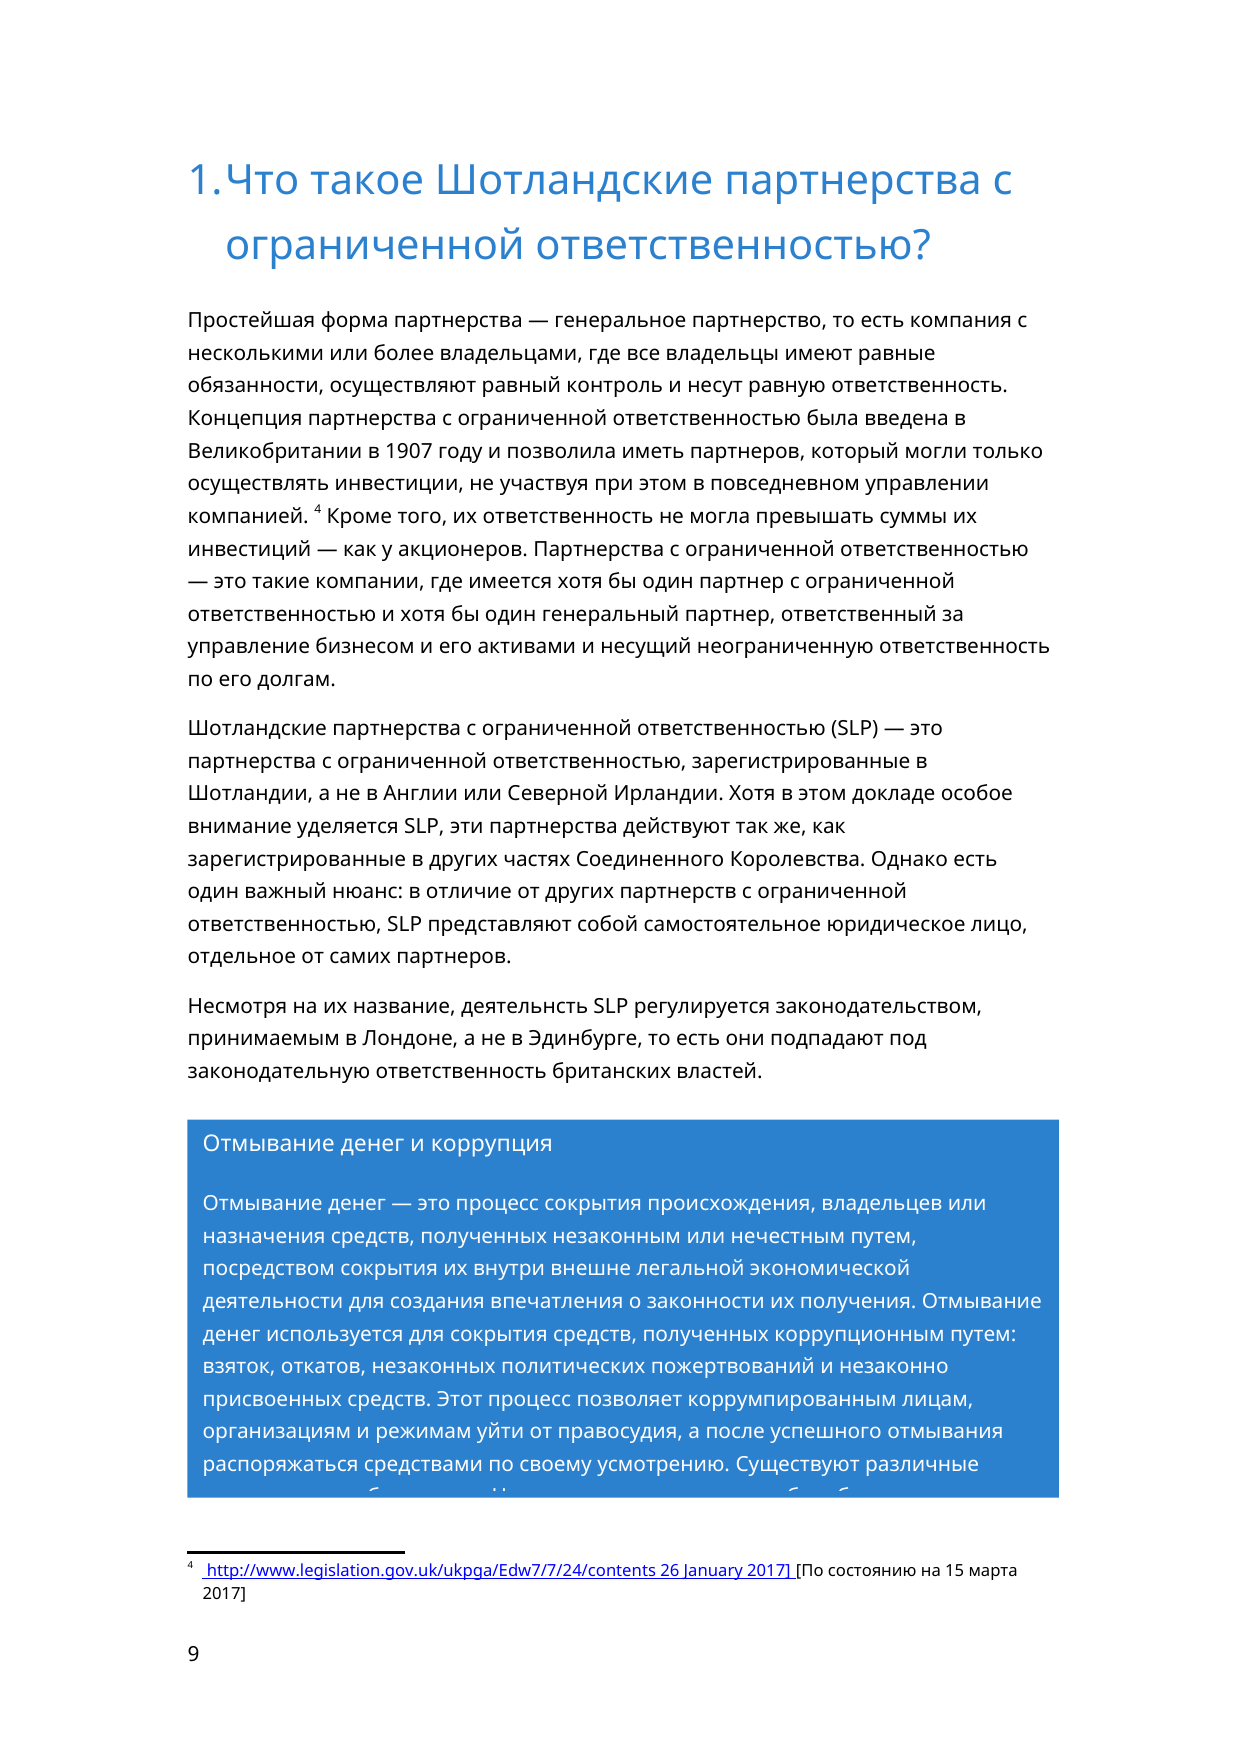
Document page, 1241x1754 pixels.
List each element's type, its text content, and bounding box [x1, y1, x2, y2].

text Несмотря на их название, деятельнсть SLP регулируется законодательством, принимаемым в Лондоне, а не в Эдинбурге, то есть они подпадают под законодательную ответственность британских властей. [187, 991, 1053, 1084]
subtitle Что такое Шотландские партнерства с ограниченной ответственностью? [187, 150, 1053, 272]
text Шотландские партнерства с ограниченной ответственностью (SLP) — это партнерства с ограниченной ответственностью, зарегистрированные в Шотландии, а не в Англии или Северной Ирландии. Хотя в этом докладе особое внимание уделяется SLP, эти партнерства действуют так же, как зарегистрированные в других частях Соединенного Королевства. Однако есть один важный нюанс: в отличие от других партнерств с ограниченной ответственностью, SLP представляют собой самостоятельное юридическое лицо, отдельное от самих партнеров. [187, 713, 1053, 970]
text Простейшая форма партнерства — генеральное партнерство, то есть компания с несколькими или более владельцами, где все владельцы имеют равные обязанности, осуществляют равный контроль и несут равную ответственность. Концепция партнерства с ограниченной ответственностью была введена в Великобритании в 1907 году и позволила иметь партнеров, который могли только осуществлять инвестиции, не участвуя при этом в повседневном управлении компанией. Кроме того, их ответственность не могла превышать суммы их инвестиций — как у акционеров. Партнерства с ограниченной ответственностью — это такие компании, где имеется хотя бы один партнер с ограниченной ответственностью и хотя бы один генеральный партнер, ответственный за управление бизнесом и его активами и несущий неограниченную ответственность по его долгам. [187, 305, 1053, 692]
